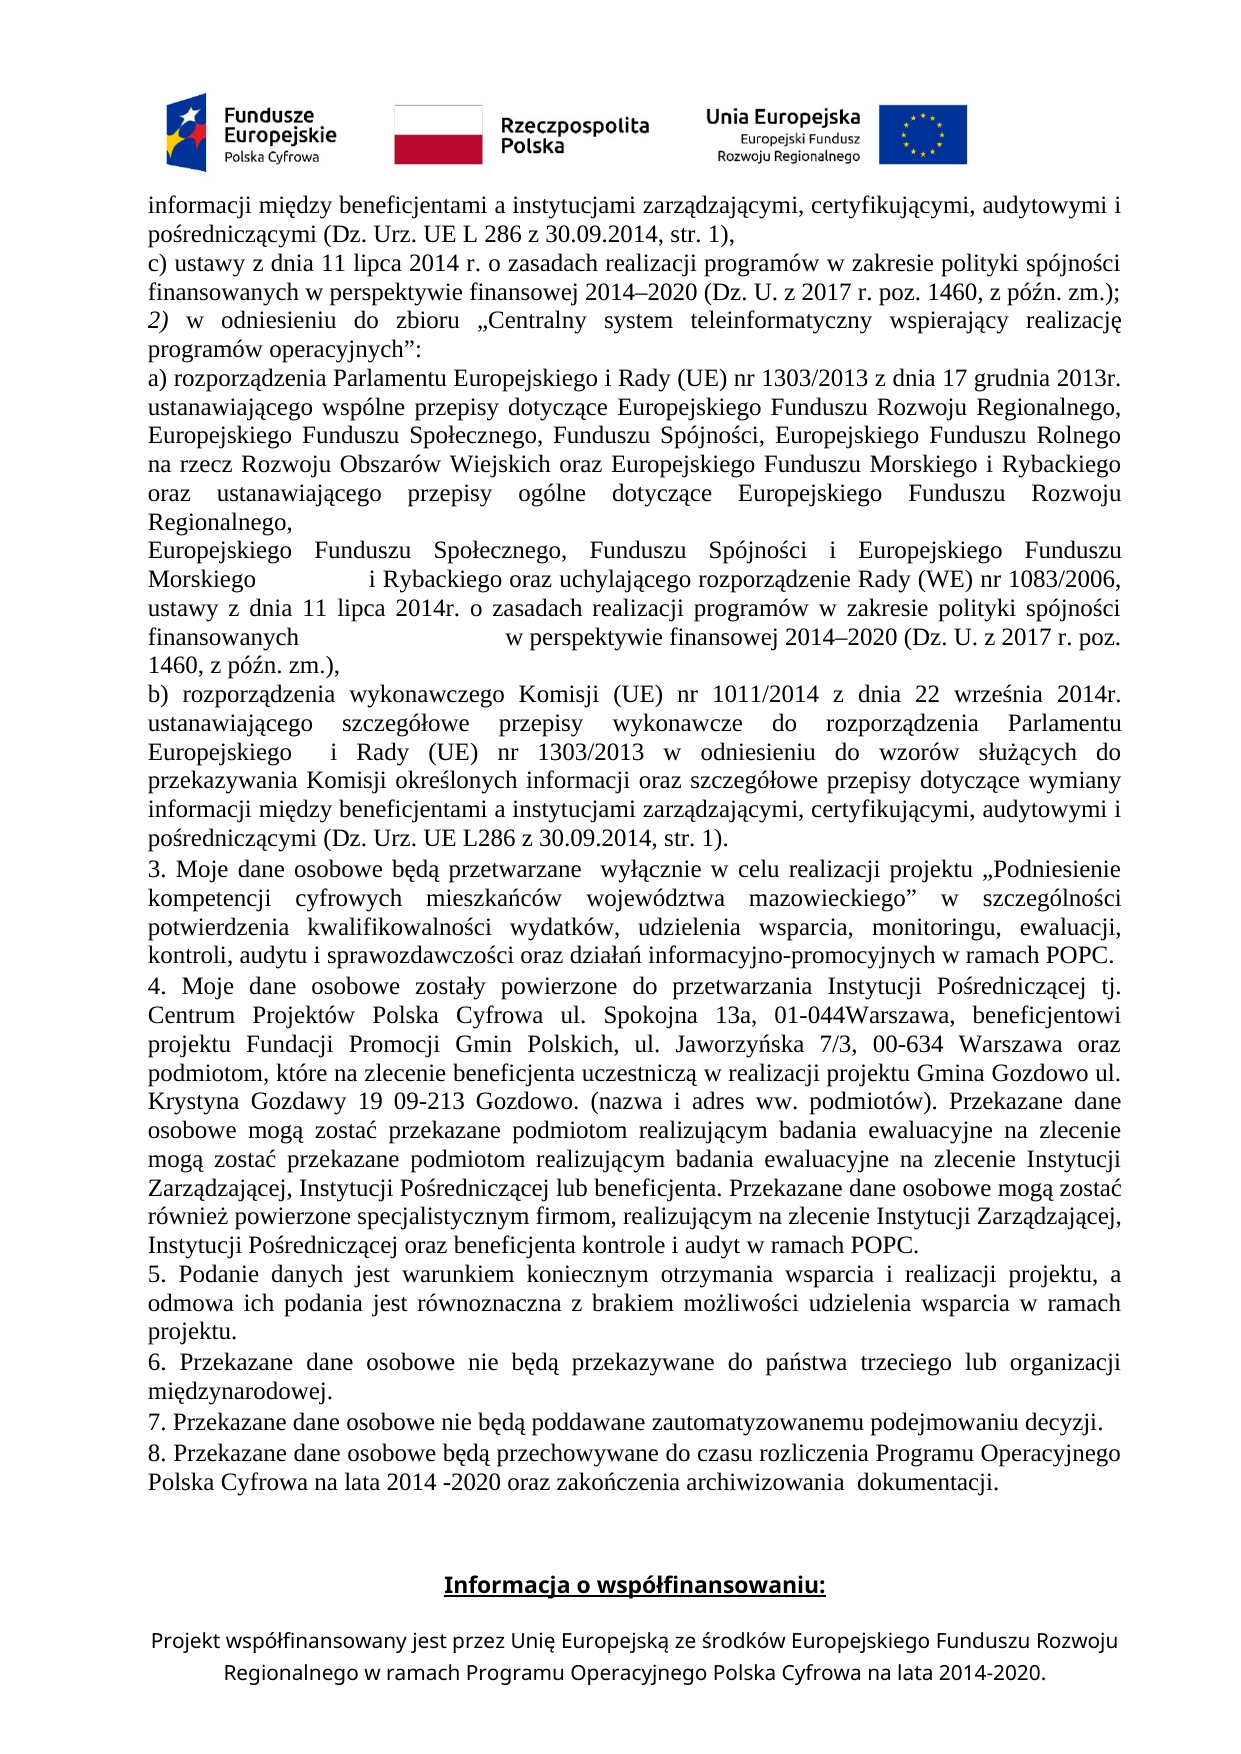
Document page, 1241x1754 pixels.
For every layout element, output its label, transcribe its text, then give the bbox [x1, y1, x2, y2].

text 2) w odniesieniu do zbioru „Centralny system teleinformatyczny wspierający realizację programów operacyjnych”: [148, 306, 1122, 363]
text c) ustawy z dnia 11 lipca 2014 r. o zasadach realizacji programów w zakresie polityki spójności finansowanych w perspektywie finansowej 2014–2020 (Dz. U. z 2017 r. poz. 1460, z późn. zm.); [148, 248, 1122, 306]
text 7. Przekazane dane osobowe nie będą poddawane zautomatyzowanemu podejmowaniu decyzji. [148, 1407, 1122, 1436]
text 3. Moje dane osobowe będą przetwarzane wyłącznie w celu realizacji projektu „Podniesienie kompetencji cyfrowych mieszkańców województwa mazowieckiego” w szczególności potwierdzenia kwalifikowalności wydatków, udzielenia wsparcia, monitoringu, ewaluacji, kontroli, audytu i sprawozdawczości oraz działań informacyjno-promocyjnych w ramach POPC. [148, 854, 1122, 969]
text 4. Moje dane osobowe zostały powierzone do przetwarzania Instytucji Pośredniczącej tj. Centrum Projektów Polska Cyfrowa ul. Spokojna 13a, 01-044Warszawa, beneficjentowi projektu Fundacji Promocji Gmin Polskich, ul. Jaworzyńska 7/3, 00-634 Warszawa oraz podmiotom, które na zlecenie beneficjenta uczestniczą w realizacji projektu Gmina Gozdowo ul. Krystyna Gozdawy 19 09-213 Gozdowo. (nazwa i adres ww. podmiotów). Przekazane dane osobowe mogą zostać przekazane podmiotom realizującym badania ewaluacyjne na zlecenie mogą zostać przekazane podmiotom realizującym badania ewaluacyjne na zlecenie Instytucji Zarządzającej, Instytucji Pośredniczącej lub beneficjenta. Przekazane dane osobowe mogą zostać również powierzone specjalistycznym firmom, realizującym na zlecenie Instytucji Zarządzającej, Instytucji Pośredniczącej oraz beneficjenta kontrole i audyt w ramach POPC. [148, 971, 1122, 1259]
text 8. Przekazane dane osobowe będą przechowywane do czasu rozliczenia Programu Operacyjnego Polska Cyfrowa na lata 2014 -2020 oraz zakończenia archiwizowania dokumentacji. [148, 1438, 1122, 1496]
text 6. Przekazane dane osobowe nie będą przekazywane do państwa trzeciego lub organizacji międzynarodowej. [148, 1347, 1122, 1405]
text a) rozporządzenia Parlamentu Europejskiego i Rady (UE) nr 1303/2013 z dnia 17 grudnia 2013r. ustanawiającego wspólne przepisy dotyczące Europejskiego Funduszu Rozwoju Regionalnego, Europejskiego Funduszu Społecznego, Funduszu Spójności, Europejskiego Funduszu Rolnego na rzecz Rozwoju Obszarów Wiejskich oraz Europejskiego Funduszu Morskiego i Rybackiego oraz ustanawiającego przepisy ogólne dotyczące Europejskiego Funduszu Rozwoju Regionalnego, [148, 363, 1122, 536]
picture [147, 73, 986, 191]
text b) rozporządzenia wykonawczego Komisji (UE) nr 1011/2014 z dnia 22 września 2014r. ustanawiającego szczegółowe przepisy wykonawcze do rozporządzenia Parlamentu Europejskiego i Rady (UE) nr 1303/2013 w odniesieniu do wzorów służących do przekazywania Komisji określonych informacji oraz szczegółowe przepisy dotyczące wymiany informacji między beneficjentami a instytucjami zarządzającymi, certyfikującymi, audytowymi i pośredniczącymi (Dz. Urz. UE L286 z 30.09.2014, str. 1). [148, 679, 1122, 852]
text 5. Podanie danych jest warunkiem koniecznym otrzymania wsparcia i realizacji projektu, a odmowa ich podania jest równoznaczna z brakiem możliwości udzielenia wsparcia w ramach projektu. [148, 1259, 1122, 1345]
text Europejskiego Funduszu Społecznego, Funduszu Spójności i Europejskiego Funduszu Morskiego i Rybackiego oraz uchylającego rozporządzenie Rady (WE) nr 1083/2006, ustawy z dnia 11 lipca 2014r. o zasadach realizacji programów w zakresie polityki spójności finansowanych w perspektywie finansowej 2014–2020 (Dz. U. z 2017 r. poz. 1460, z późn. zm.), [148, 536, 1122, 679]
